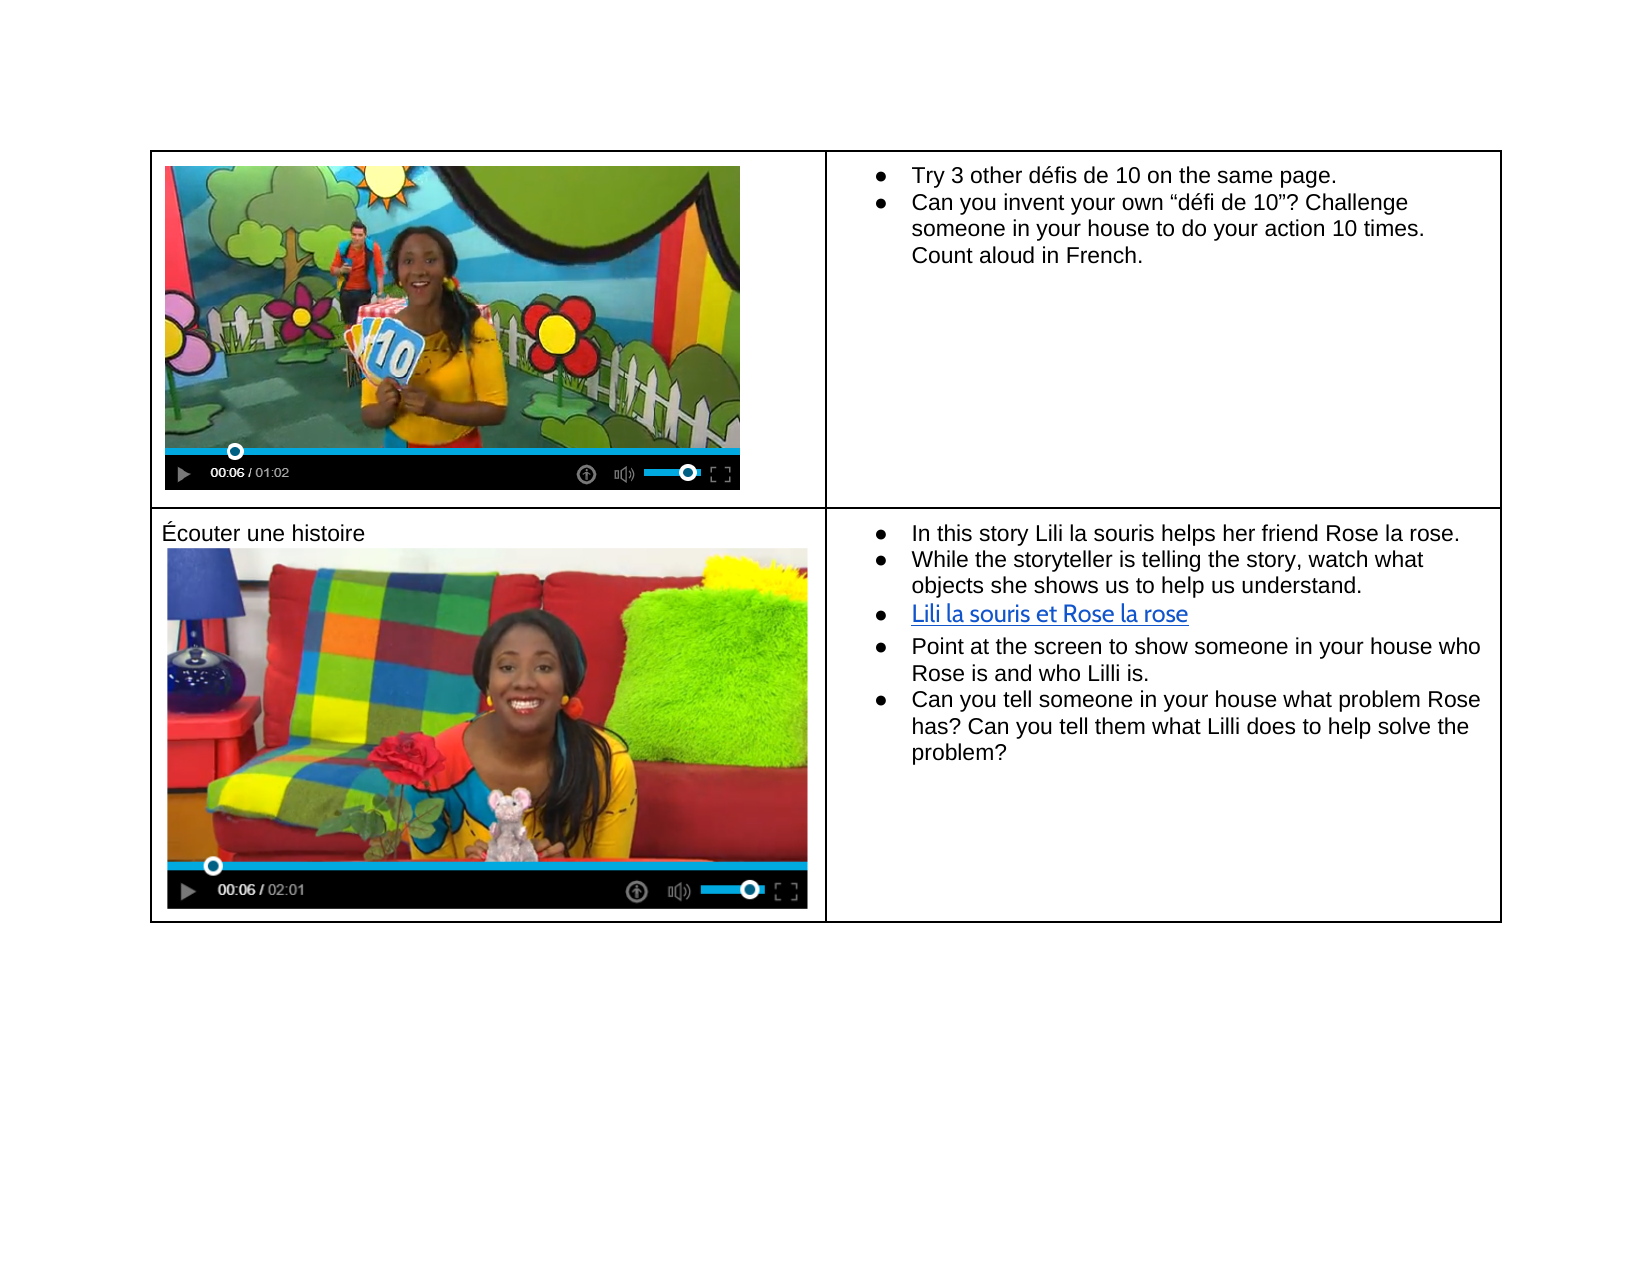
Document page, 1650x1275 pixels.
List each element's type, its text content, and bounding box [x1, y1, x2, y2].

table_cell In this story Lili la souris helps her friend Rose la rose. While the storyteller is telling the story, watch what objects she shows us to help us understand. Lili la souris et Rose la rose Point at the screen to show someone in your house who Rose is and who Lilli is. Can you tell someone in your house what problem Rose has? Can you tell them what Lilli does to help solve the problem? [827, 509, 1500, 921]
table_cell Les maths [152, 152, 825, 507]
table_cell Écouter une histoire [152, 509, 825, 921]
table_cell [827, 152, 1500, 507]
picture [161, 162, 744, 497]
picture [161, 546, 815, 911]
